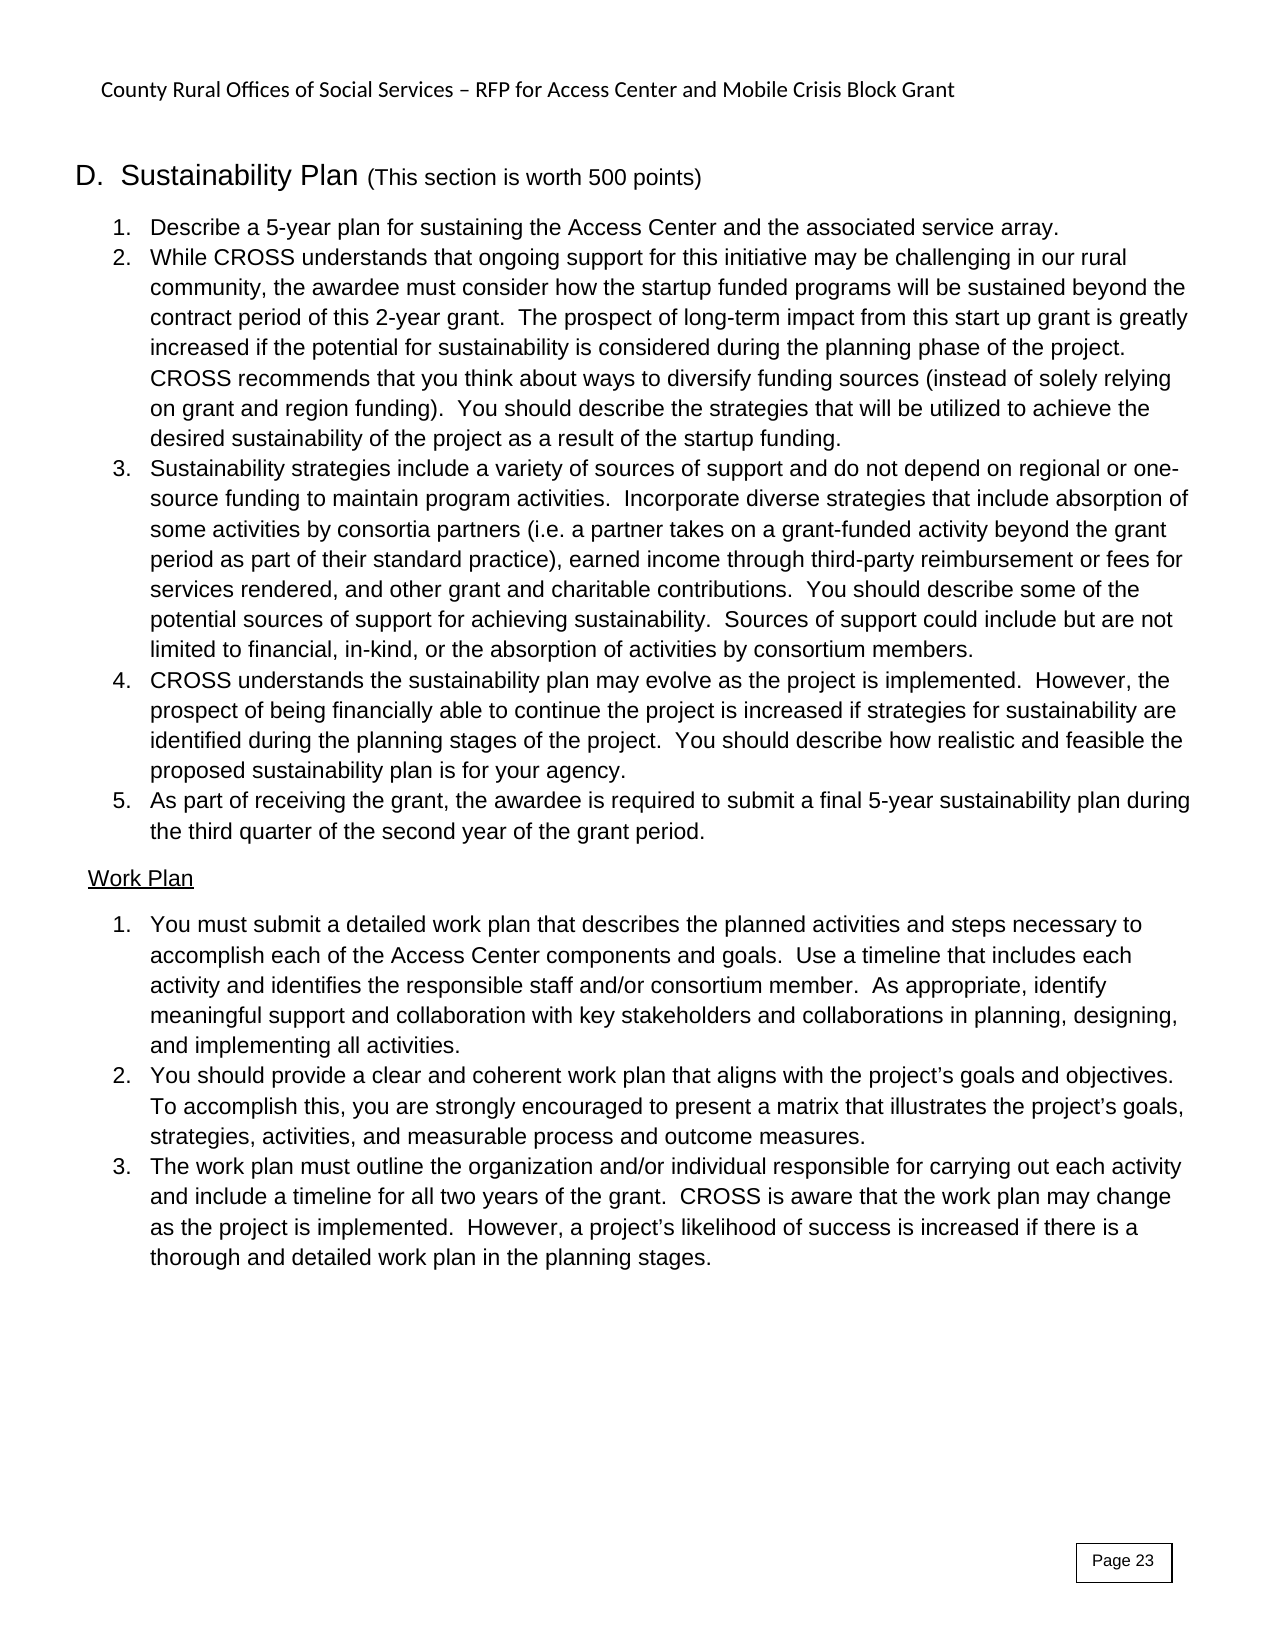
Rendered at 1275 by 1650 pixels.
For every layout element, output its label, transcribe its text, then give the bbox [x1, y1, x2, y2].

list You should provide a clear and coherent work plan that aligns with the project’s goals and objectives. To accomplish this, you are strongly encouraged to present a matrix that illustrates the project’s goals, strategies, activities, and measurable process and outcome measures. [112, 1062, 1200, 1149]
list As part of receiving the grant, the awardee is required to submit a final 5-year sustainability plan during the third quarter of the second year of the grant period. [112, 787, 1200, 844]
list CROSS understands the sustainability plan may evolve as the project is implemented. However, the prospect of being financially able to continue the project is increased if strategies for sustainability are identified during the planning stages of the project. You should describe how realistic and feasible the proposed sustainability plan is for your agency. [112, 667, 1200, 783]
list You must submit a detailed work plan that describes the planned activities and steps necessary to accomplish each of the Access Center components and goals. Use a timeline that includes each activity and identifies the responsible staff and/or consortium member. As appropriate, identify meaningful support and collaboration with key stakeholders and collaborations in planning, designing, and implementing all activities. [112, 911, 1200, 1058]
list Describe a 5-year plan for sustaining the Access Center and the associated service array. [112, 213, 1200, 240]
list Sustainability strategies include a variety of sources of support and do not depend on regional or one- source funding to maintain program activities. Incorporate diverse strategies that include absorption of some activities by consortia partners (i.e. a partner takes on a grant-funded activity beyond the grant period as part of their standard practice), earned income through third-party reimbursement or fees for services rendered, and other grant and charitable contributions. You should describe some of the potential sources of support for achieving sustainability. Sources of support could include but are not limited to financial, in-kind, or the absorption of activities by consortium members. [112, 455, 1200, 663]
list The work plan must outline the organization and/or individual responsible for carrying out each activity and include a timeline for all two years of the grant. CROSS is aware that the work plan may change as the project is implemented. However, a project’s likelihood of success is increased if there is a thorough and detailed work plan in the planning stages. [112, 1153, 1200, 1270]
text Work Plan [75, 864, 1200, 891]
list While CROSS understands that ongoing support for this initiative may be challenging in our rural community, the awardee must consider how the startup funded programs will be sustained beyond the contract period of this 2-year grant. The prospect of long-term impact from this start up grant is greatly increased if the potential for sustainability is considered during the planning phase of the project. CROSS recommends that you think about ways to diversify funding sources (instead of solely relying on grant and region funding). You should describe the strategies that will be utilized to achieve the desired sustainability of the project as a result of the startup funding. [112, 244, 1200, 451]
text D. Sustainability Plan (This section is worth 500 points) [75, 158, 1200, 192]
